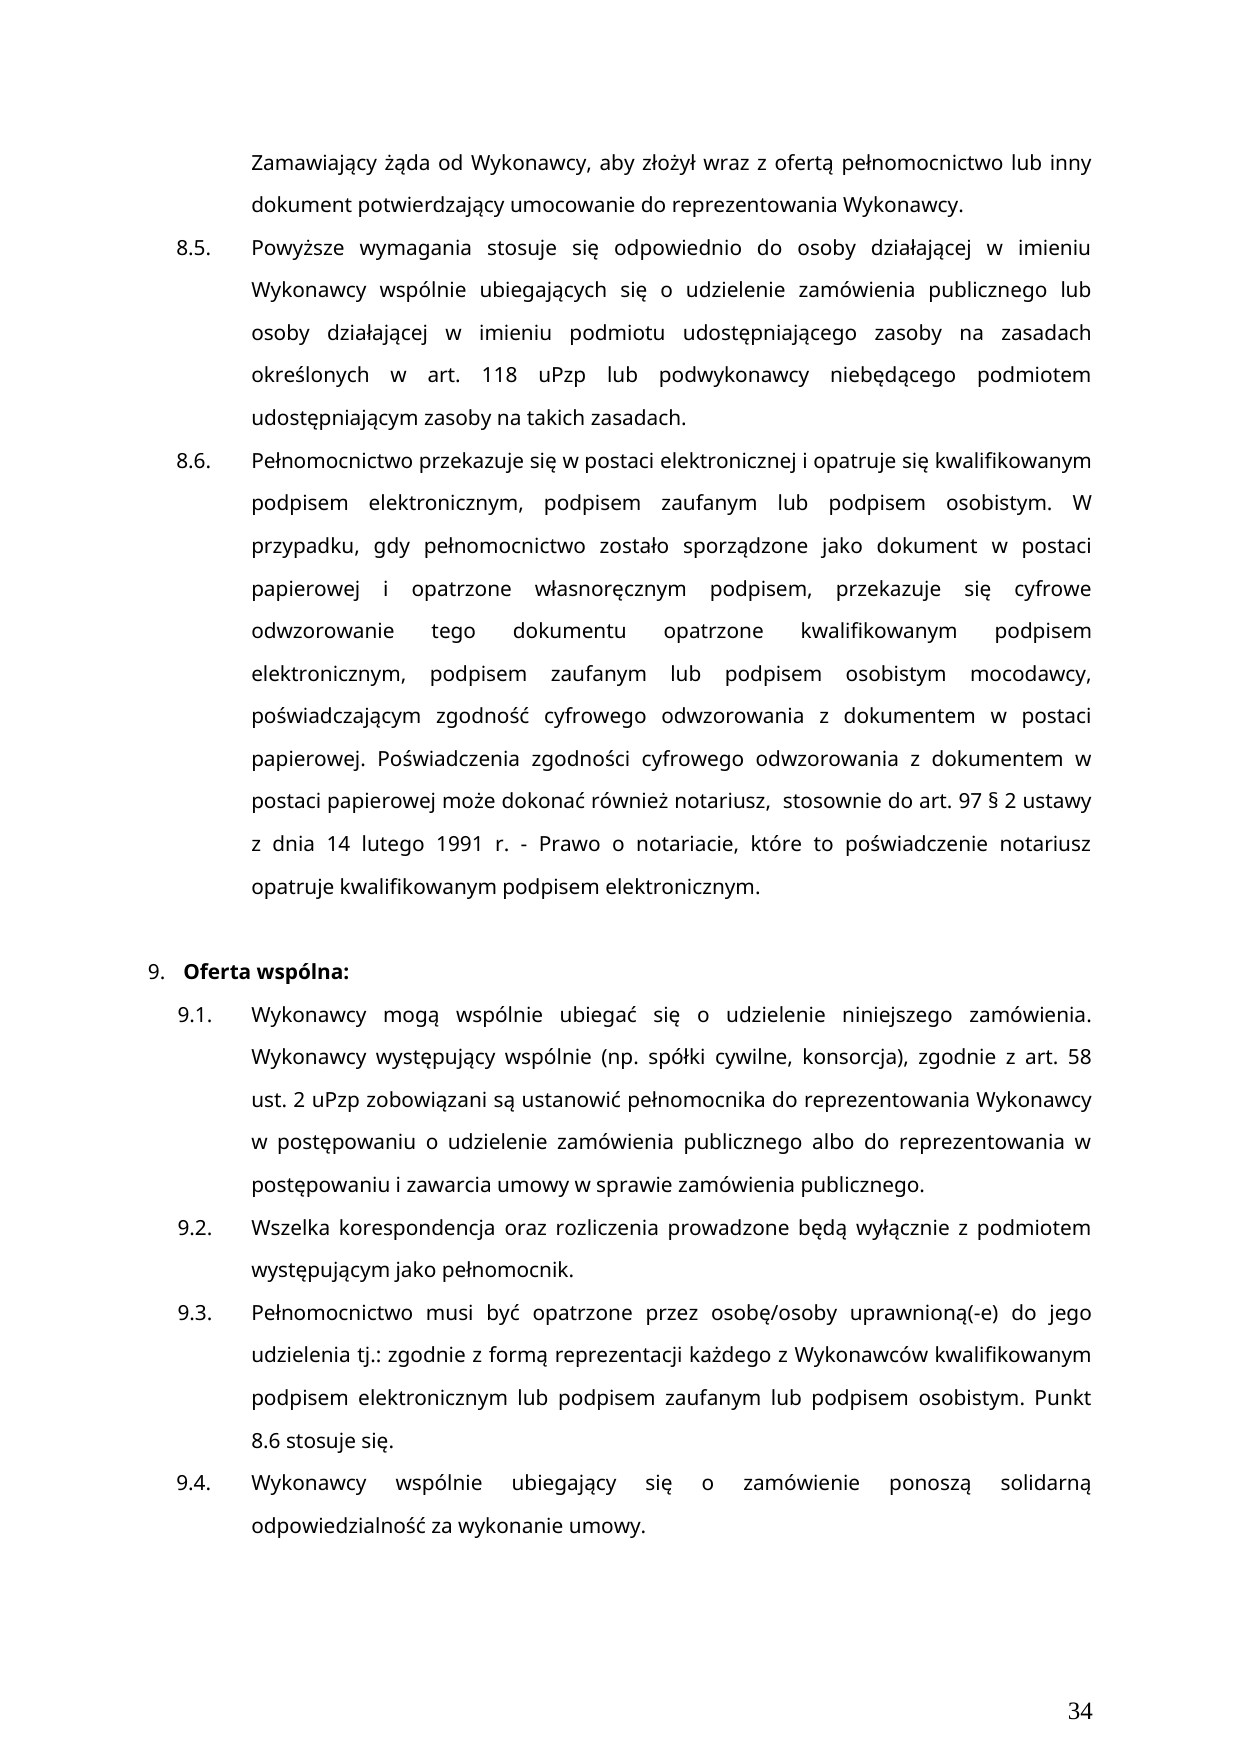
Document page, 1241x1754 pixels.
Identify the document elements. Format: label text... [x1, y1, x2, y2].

list Wykonawcy wspólnie ubiegający się o zamówienie ponoszą solidarną odpowiedzialność za wykonanie umowy. [176, 1468, 1093, 1539]
list Oferta wspólna: [148, 957, 1093, 986]
list Pełnomocnictwo musi być opatrzone przez osobę/osoby uprawnioną(-e) do jego udzielenia tj.: zgodnie z formą reprezentacji każdego z Wykonawców kwalifikowanym podpisem elektronicznym lub podpisem zaufanym lub podpisem osobistym. Punkt 8.6 stosuje się. [177, 1298, 1093, 1454]
list Powyższe wymagania stosuje się odpowiednio do osoby działającej w imieniu Wykonawcy wspólnie ubiegających się o udzielenie zamówienia publicznego lub osoby działającej w imieniu podmiotu udostępniającego zasoby na zasadach określonych w art. 118 uPzp lub podwykonawcy niebędącego podmiotem udostępniającym zasoby na takich zasadach. [176, 233, 1093, 432]
list Pełnomocnictwo przekazuje się w postaci elektronicznej i opatruje się kwalifikowanym podpisem elektronicznym, podpisem zaufanym lub podpisem osobistym. W przypadku, gdy pełnomocnictwo zostało sporządzone jako dokument w postaci papierowej i opatrzone własnoręcznym podpisem, przekazuje się cyfrowe odwzorowanie tego dokumentu opatrzone kwalifikowanym podpisem elektronicznym, podpisem zaufanym lub podpisem osobistym mocodawcy, poświadczającym zgodność cyfrowego odwzorowania z dokumentem w postaci papierowej. Poświadczenia zgodności cyfrowego odwzorowania z dokumentem w postaci papierowej może dokonać również notariusz, stosownie do art. 97 § 2 ustawy z dnia 14 lutego 1991 r. - Prawo o notariacie, które to poświadczenie notariusz opatruje kwalifikowanym podpisem elektronicznym. [176, 446, 1093, 900]
list Wszelka korespondencja oraz rozliczenia prowadzone będą wyłącznie z podmiotem występującym jako pełnomocnik. [177, 1213, 1093, 1284]
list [176, 148, 1093, 219]
list Wykonawcy mogą wspólnie ubiegać się o udzielenie niniejszego zamówienia. Wykonawcy występujący wspólnie (np. spółki cywilne, konsorcja), zgodnie z art. 58 ust. 2 uPzp zobowiązani są ustanowić pełnomocnika do reprezentowania Wykonawcy w postępowaniu o udzielenie zamówienia publicznego albo do reprezentowania w postępowaniu i zawarcia umowy w sprawie zamówienia publicznego. [177, 1000, 1093, 1198]
